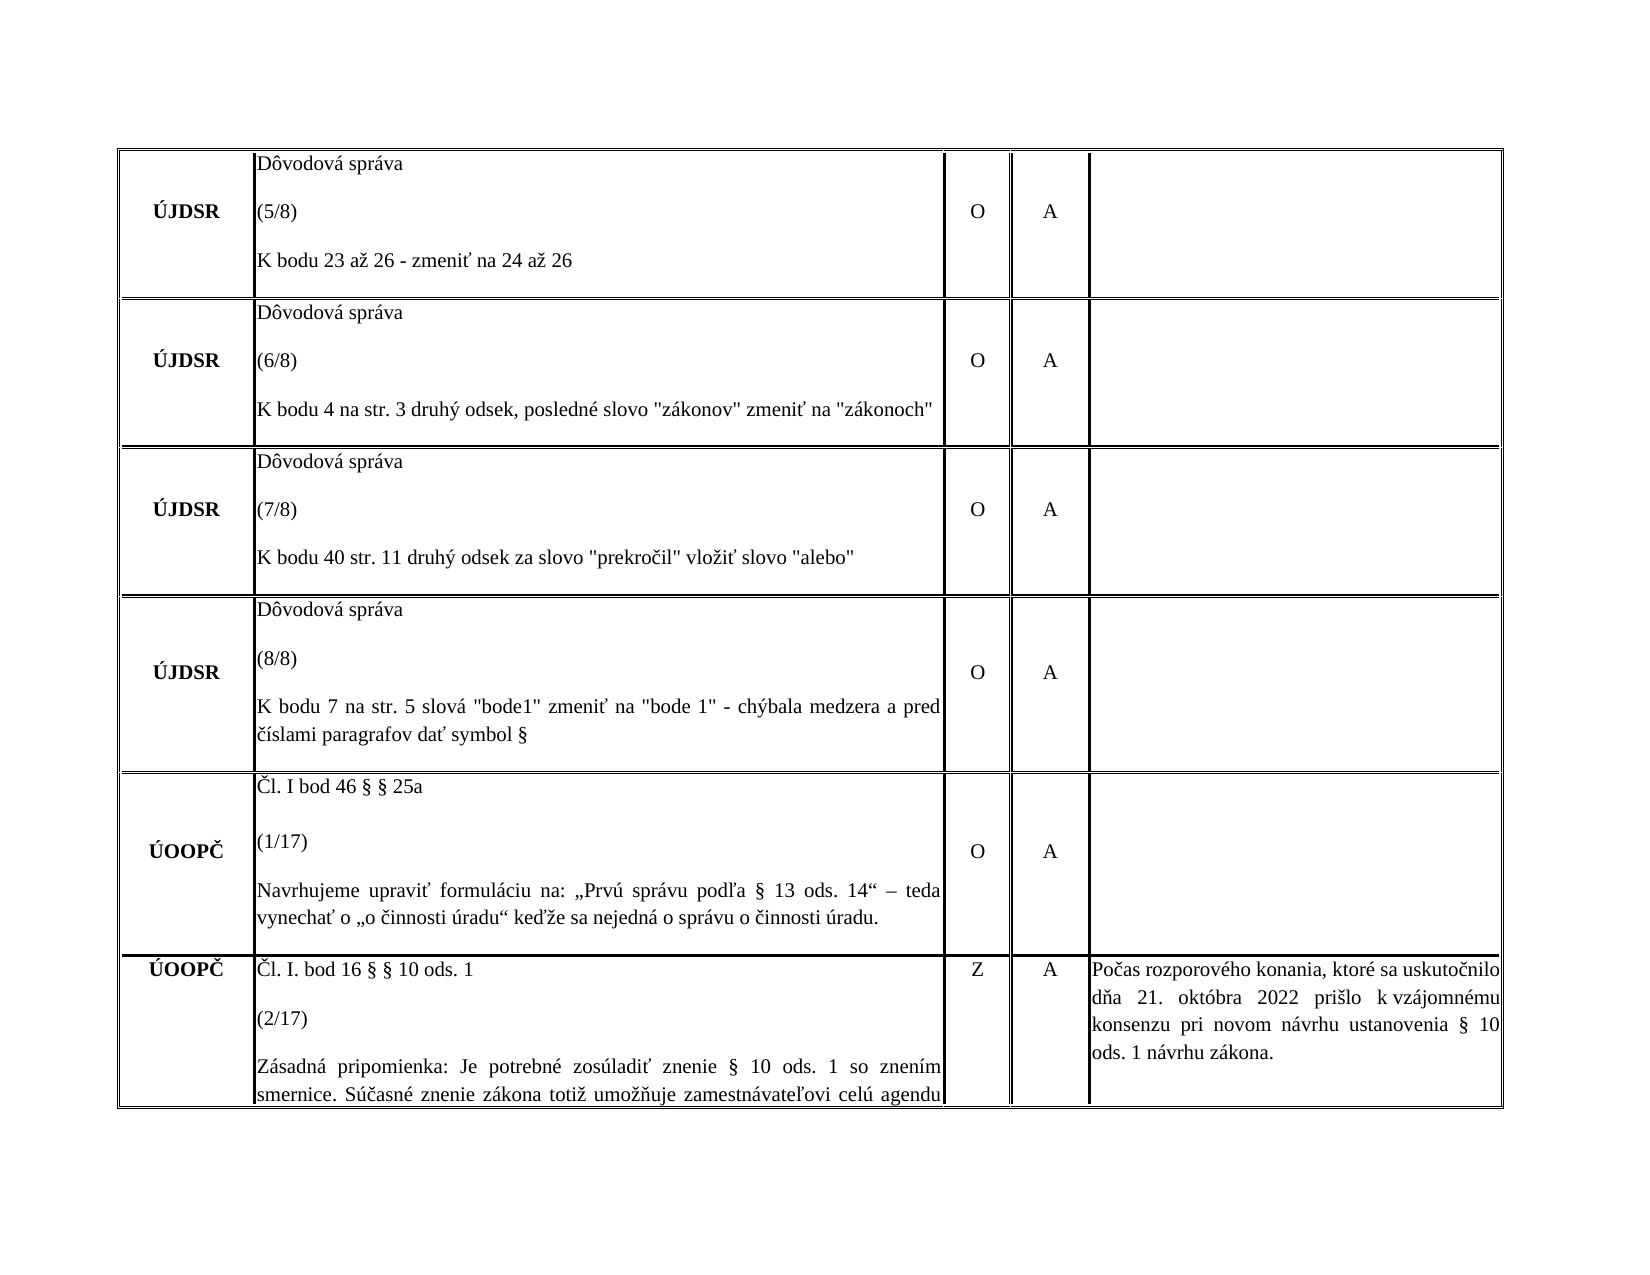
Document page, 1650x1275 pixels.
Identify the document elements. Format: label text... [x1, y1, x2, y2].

table_cell ÚJDSR [120, 151, 254, 296]
table_cell A [1013, 300, 1088, 445]
table_cell O [946, 774, 1009, 954]
table_cell Čl. I bod 46 § § 25a (1/17) Navrhujeme upraviť formuláciu na: „Prvú správu podľa § 13 ods. 14“ – teda vynechať o „o činnosti úradu“ keďže sa nejedná o správu o činnosti úradu. [256, 774, 943, 954]
table_cell ÚOOPČ [120, 954, 254, 1106]
table_cell A [1013, 449, 1088, 594]
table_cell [254, 957, 944, 1106]
table_cell [1089, 771, 1502, 954]
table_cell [1089, 954, 1501, 1106]
table_cell [1089, 151, 1501, 296]
table_cell [1091, 594, 1501, 771]
table_cell ÚJDSR [120, 594, 253, 771]
table_cell O [946, 598, 1009, 771]
table_cell O [944, 149, 1011, 296]
table_cell A [1011, 151, 1089, 296]
table_cell Dôvodová správa (5/8) K bodu 23 až 26 - zmeniť na 24 až 26 [254, 149, 944, 296]
table_cell ÚJDSR [120, 296, 253, 445]
table_cell [1091, 296, 1501, 445]
table_cell Dôvodová správa (7/8) K bodu 40 str. 11 druhý odsek za slovo "prekročil" vložiť slovo "alebo" [256, 449, 943, 594]
table_cell O [946, 449, 1009, 594]
table_cell ÚJDSR [120, 445, 253, 594]
table_cell A [1013, 774, 1088, 954]
table_cell O [946, 300, 1009, 445]
table_cell Dôvodová správa (8/8) K bodu 7 na str. 5 slová "bode1" zmeniť na "bode 1" - chýbala medzera a pred číslami paragrafov dať symbol § [256, 598, 943, 771]
table_cell [1091, 445, 1501, 594]
table_cell Z [944, 954, 1011, 1106]
table_cell ÚOOPČ [118, 771, 254, 954]
table_cell Dôvodová správa (6/8) K bodu 4 na str. 3 druhý odsek, posledné slovo "zákonov" zmeniť na "zákonoch" [256, 300, 943, 445]
table_cell A [1013, 598, 1088, 771]
table_cell A [1011, 957, 1089, 1106]
